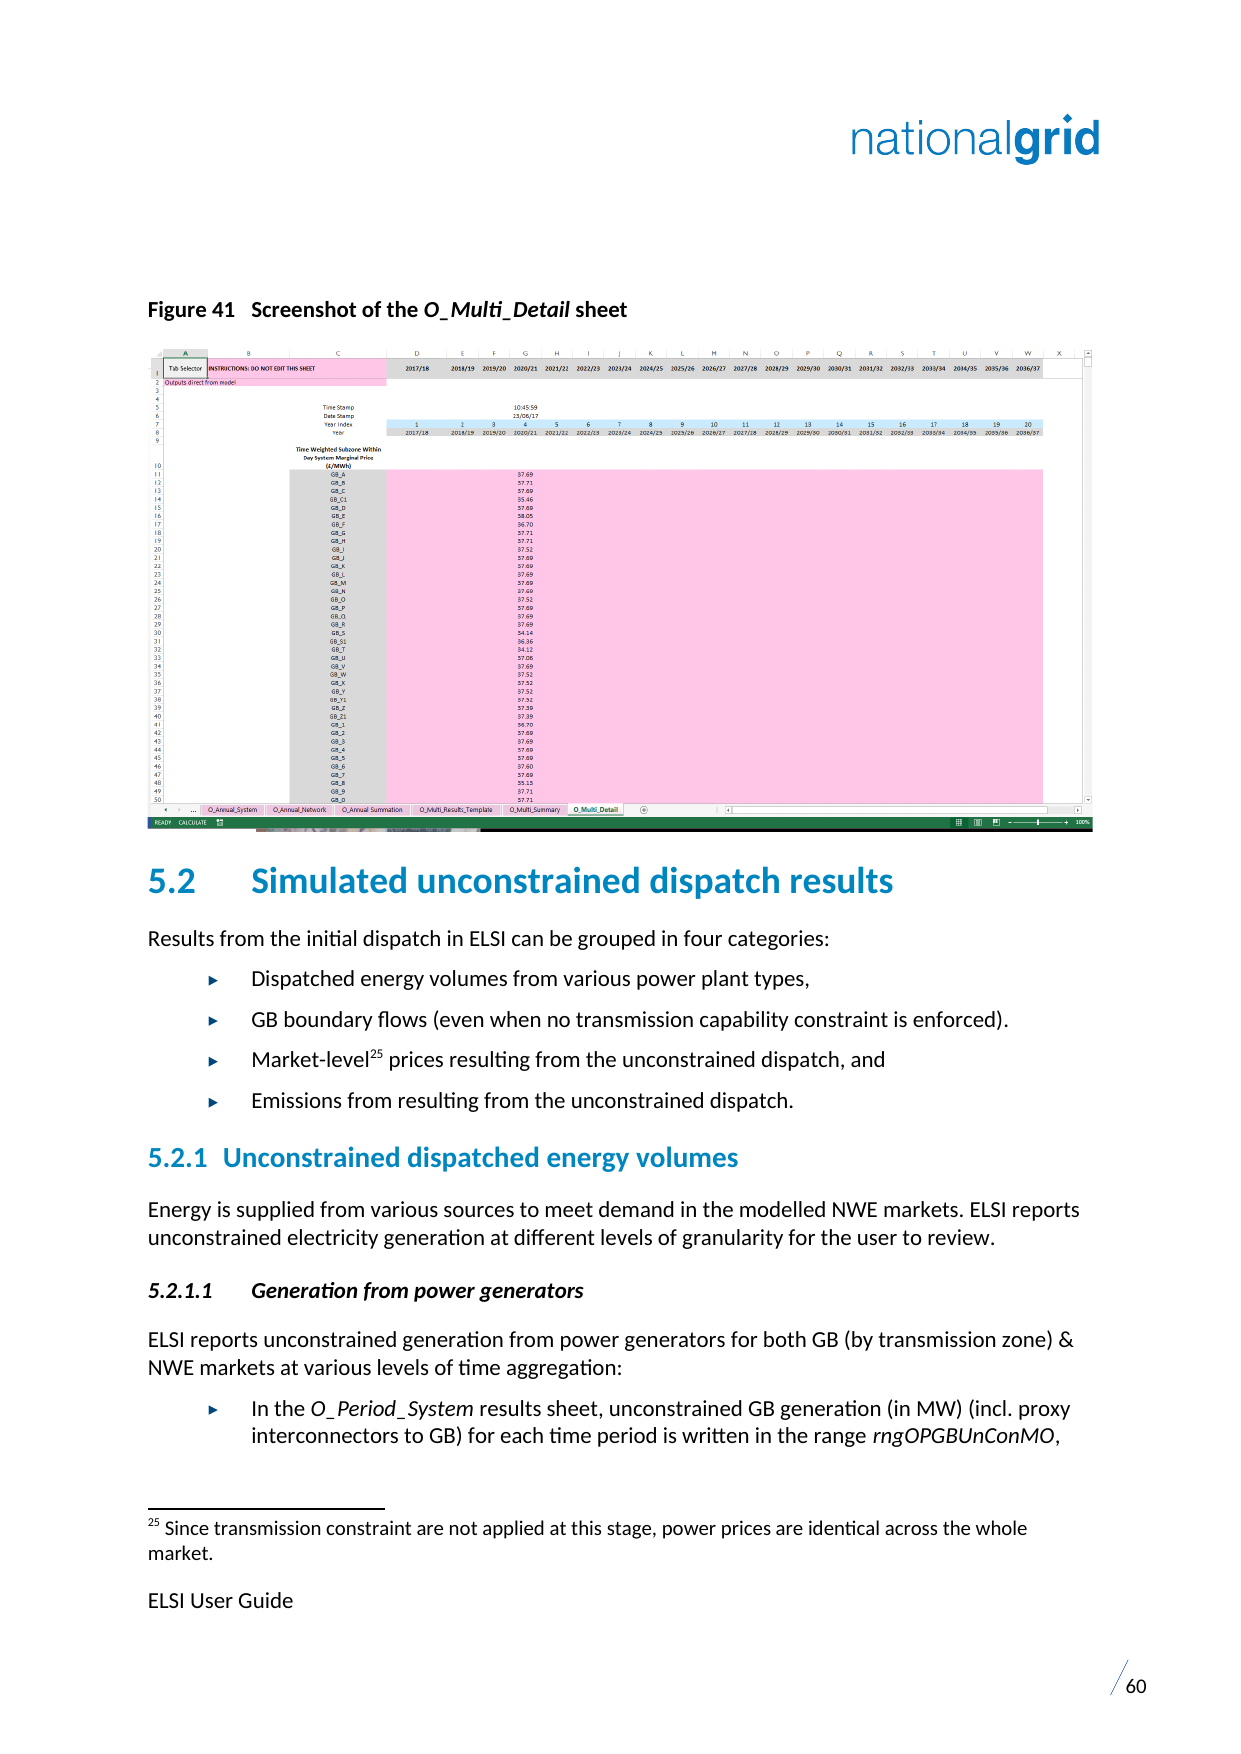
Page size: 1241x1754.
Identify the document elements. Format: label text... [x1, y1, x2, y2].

text Results from the initial dispatch in ELSI can be grouped in four categories: [148, 924, 1092, 952]
picture [207, 1399, 219, 1416]
picture [147, 344, 1093, 832]
text Figure 41 Screenshot of the O_Multi_Detail sheet [148, 295, 1092, 323]
picture [207, 1010, 219, 1027]
subtitle Unconstrained dispatched energy volumes [148, 1139, 1092, 1174]
text Energy is supplied from various sources to meet demand in the modelled NWE markets. ELSI reports unconstrained electricity generation at different levels of granularity for the user to review. [148, 1195, 1092, 1251]
list Emissions from resulting from the unconstrained dispatch. [207, 1086, 1092, 1114]
subtitle Simulated unconstrained dispatch results [148, 857, 1092, 903]
picture [848, 109, 1099, 166]
picture [207, 1050, 219, 1068]
picture [207, 1091, 219, 1109]
subtitle Generation from power generators [148, 1276, 1092, 1304]
list Dispatched energy volumes from various power plant types, [207, 964, 1092, 992]
list Market-level prices resulting from the unconstrained dispatch, and [207, 1045, 1092, 1073]
picture [207, 969, 219, 987]
text ELSI reports unconstrained generation from power generators for both GB (by transmission zone) & NWE markets at various levels of time aggregation: [148, 1325, 1092, 1381]
list GB boundary flows (even when no transmission capability constraint is enforced). [207, 1005, 1092, 1033]
